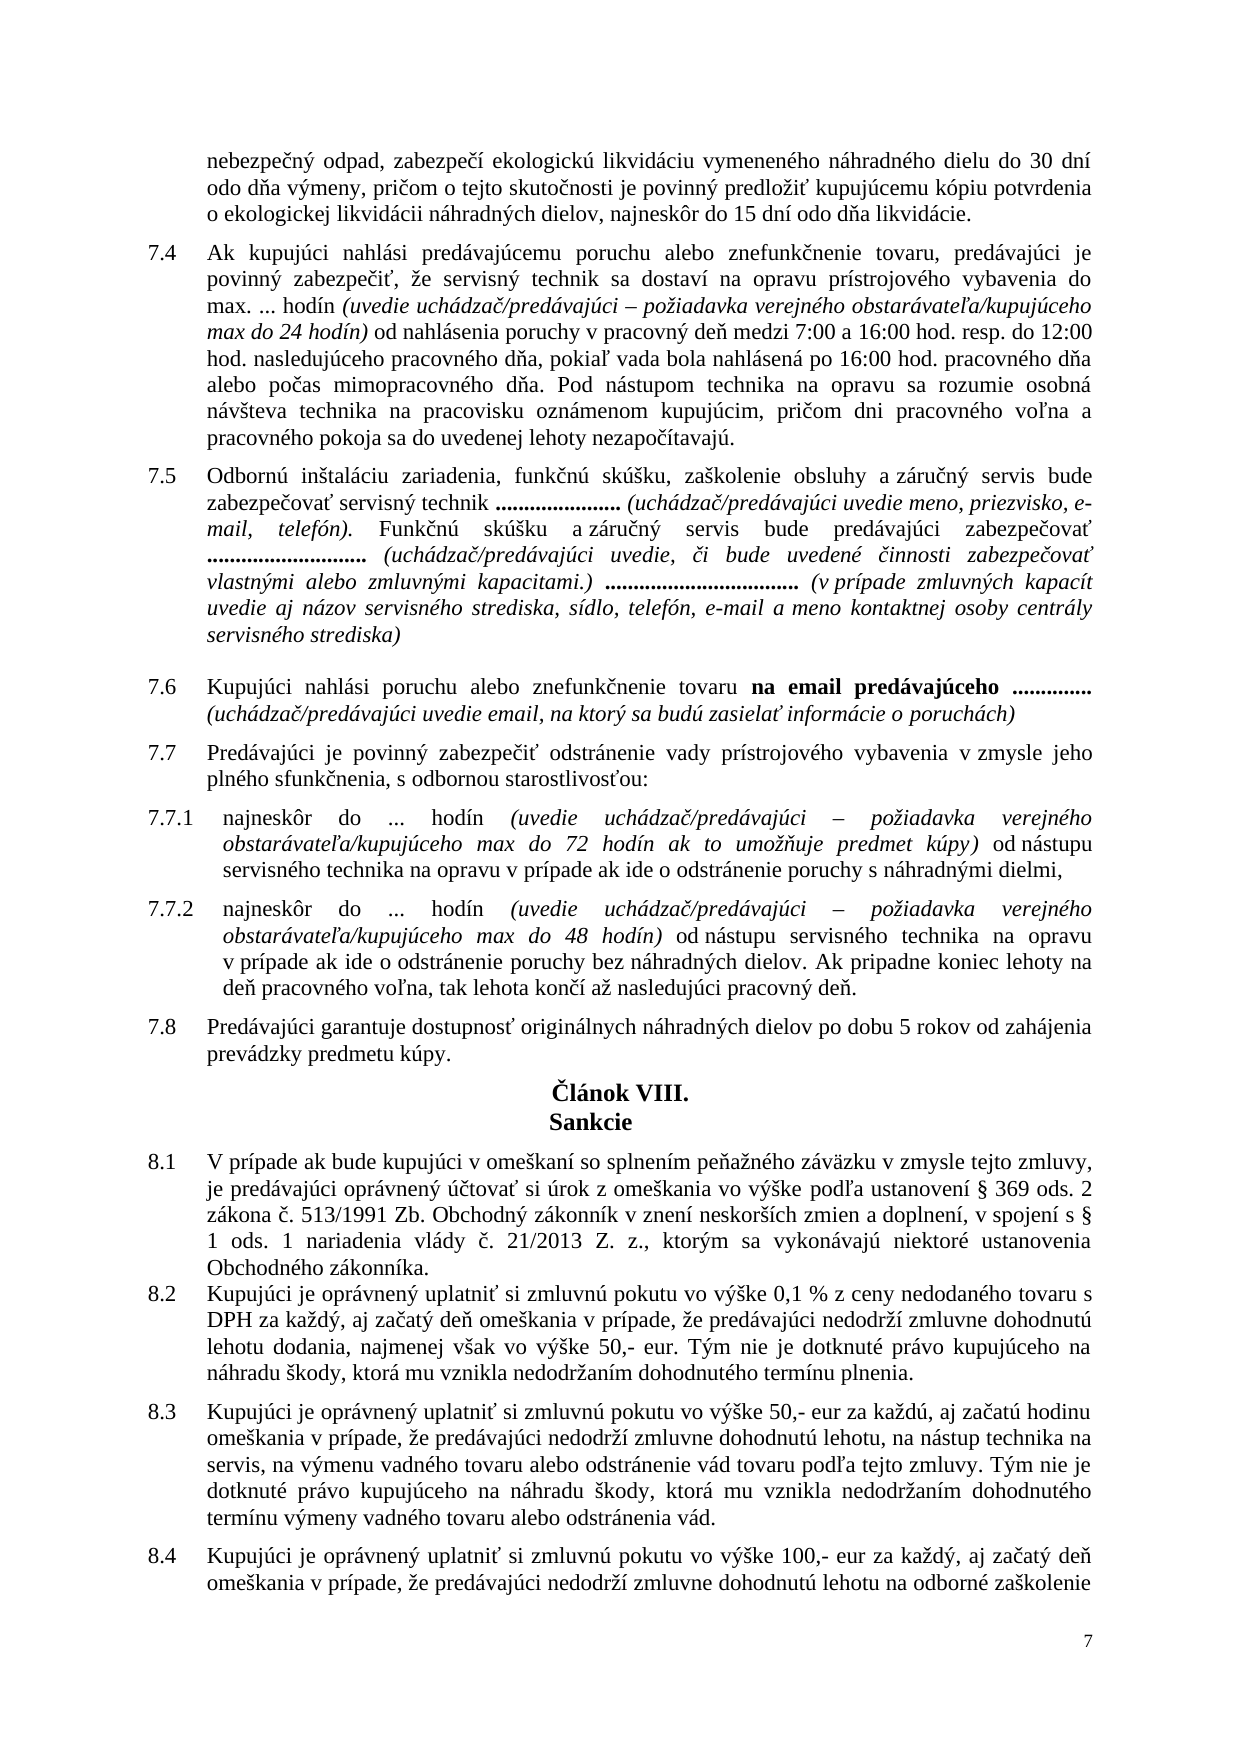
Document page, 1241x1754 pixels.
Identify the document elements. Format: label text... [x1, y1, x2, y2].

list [148, 148, 1093, 227]
list Ak kupujúci nahlási predávajúcemu poruchu alebo znefunkčnenie tovaru, predávajúci je povinný zabezpečiť, že servisný technik sa dostaví na opravu prístrojového vybavenia do max. ... hodín (uvedie uchádzač/predávajúci – požiadavka verejného obstarávateľa/kupujúceho max do 24 hodín) od nahlásenia poruchy v pracovný deň medzi 7:00 a 16:00 hod. resp. do 12:00 hod. nasledujúceho pracovného dňa, pokiaľ vada bola nahlásená po 16:00 hod. pracovného dňa alebo počas mimopracovného dňa. Pod nástupom technika na opravu sa rozumie osobná návšteva technika na pracovisku oznámenom kupujúcim, pričom dni pracovného voľna a pracovného pokoja sa do uvedenej lehoty nezapočítavajú. [148, 239, 1093, 450]
text Článok VIII. [148, 1078, 1093, 1107]
text Sankcie [193, 1107, 1093, 1136]
list najneskôr do ... hodín (uvedie uchádzač/predávajúci – požiadavka verejného obstarávateľa/kupujúceho max do 72 hodín ak to umožňuje predmet kúpy) od nástupu servisného technika na opravu v prípade ak ide o odstránenie poruchy s náhradnými dielmi, [148, 804, 1093, 883]
list Predávajúci garantuje dostupnosť originálnych náhradných dielov po dobu 5 rokov od zahájenia prevádzky predmetu kúpy. [148, 1013, 1093, 1066]
list Kupujúci je oprávnený uplatniť si zmluvnú pokutu vo výške 50,- eur za každú, aj začatú hodinu omeškania v prípade, že predávajúci nedodrží zmluvne dohodnutú lehotu, na nástup technika na servis, na výmenu vadného tovaru alebo odstránenie vád tovaru podľa tejto zmluvy. Tým nie je dotknuté právo kupujúceho na náhradu škody, ktorá mu vznikla nedodržaním dohodnutého termínu výmeny vadného tovaru alebo odstránenia vád. [148, 1398, 1093, 1530]
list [148, 1542, 1093, 1595]
list Kupujúci nahlási poruchu alebo znefunkčnenie tovaru na email predávajúceho .............. (uchádzač/predávajúci uvedie email, na ktorý sa budú zasielať informácie o poruchách) [148, 673, 1093, 726]
list Predávajúci je povinný zabezpečiť odstránenie vady prístrojového vybavenia v zmysle jeho plného sfunkčnenia, s odbornou starostlivosťou: [148, 738, 1093, 791]
list Kupujúci je oprávnený uplatniť si zmluvnú pokutu vo výške 0,1 % z ceny nedodaného tovaru s DPH za každý, aj začatý deň omeškania v prípade, že predávajúci nedodrží zmluvne dohodnutú lehotu dodania, najmenej však vo výške 50,- eur. Tým nie je dotknuté právo kupujúceho na náhradu škody, ktorá mu vznikla nedodržaním dohodnutého termínu plnenia. [148, 1280, 1093, 1386]
list Odbornú inštaláciu zariadenia, funkčnú skúšku, zaškolenie obsluhy a záručný servis bude zabezpečovať servisný technik ...................... (uchádzač/predávajúci uvedie meno, priezvisko, e-mail, telefón). Funkčnú skúšku a záručný servis bude predávajúci zabezpečovať ............................ (uchádzač/predávajúci uvedie, či bude uvedené činnosti zabezpečovať vlastnými alebo zmluvnými kapacitami.) .................................. (v prípade zmluvných kapacít uvedie aj názov servisného strediska, sídlo, telefón, e-mail a meno kontaktnej osoby centrály servisného strediska) [148, 462, 1093, 647]
list najneskôr do ... hodín (uvedie uchádzač/predávajúci – požiadavka verejného obstarávateľa/kupujúceho max do 48 hodín) od nástupu servisného technika na opravu v prípade ak ide o odstránenie poruchy bez náhradných dielov. Ak pripadne koniec lehoty na deň pracovného voľna, tak lehota končí až nasledujúci pracovný deň. [148, 895, 1093, 1001]
list V prípade ak bude kupujúci v omeškaní so splnením peňažného záväzku v zmysle tejto zmluvy, je predávajúci oprávnený účtovať si úrok z omeškania vo výške podľa ustanovení § 369 ods. 2 zákona č. 513/1991 Zb. Obchodný zákonník v znení neskorších zmien a doplnení, v spojení s § 1 ods. 1 nariadenia vlády č. 21/2013 Z. z., ktorým sa vykonávajú niektoré ustanovenia Obchodného zákonníka. [148, 1148, 1093, 1280]
